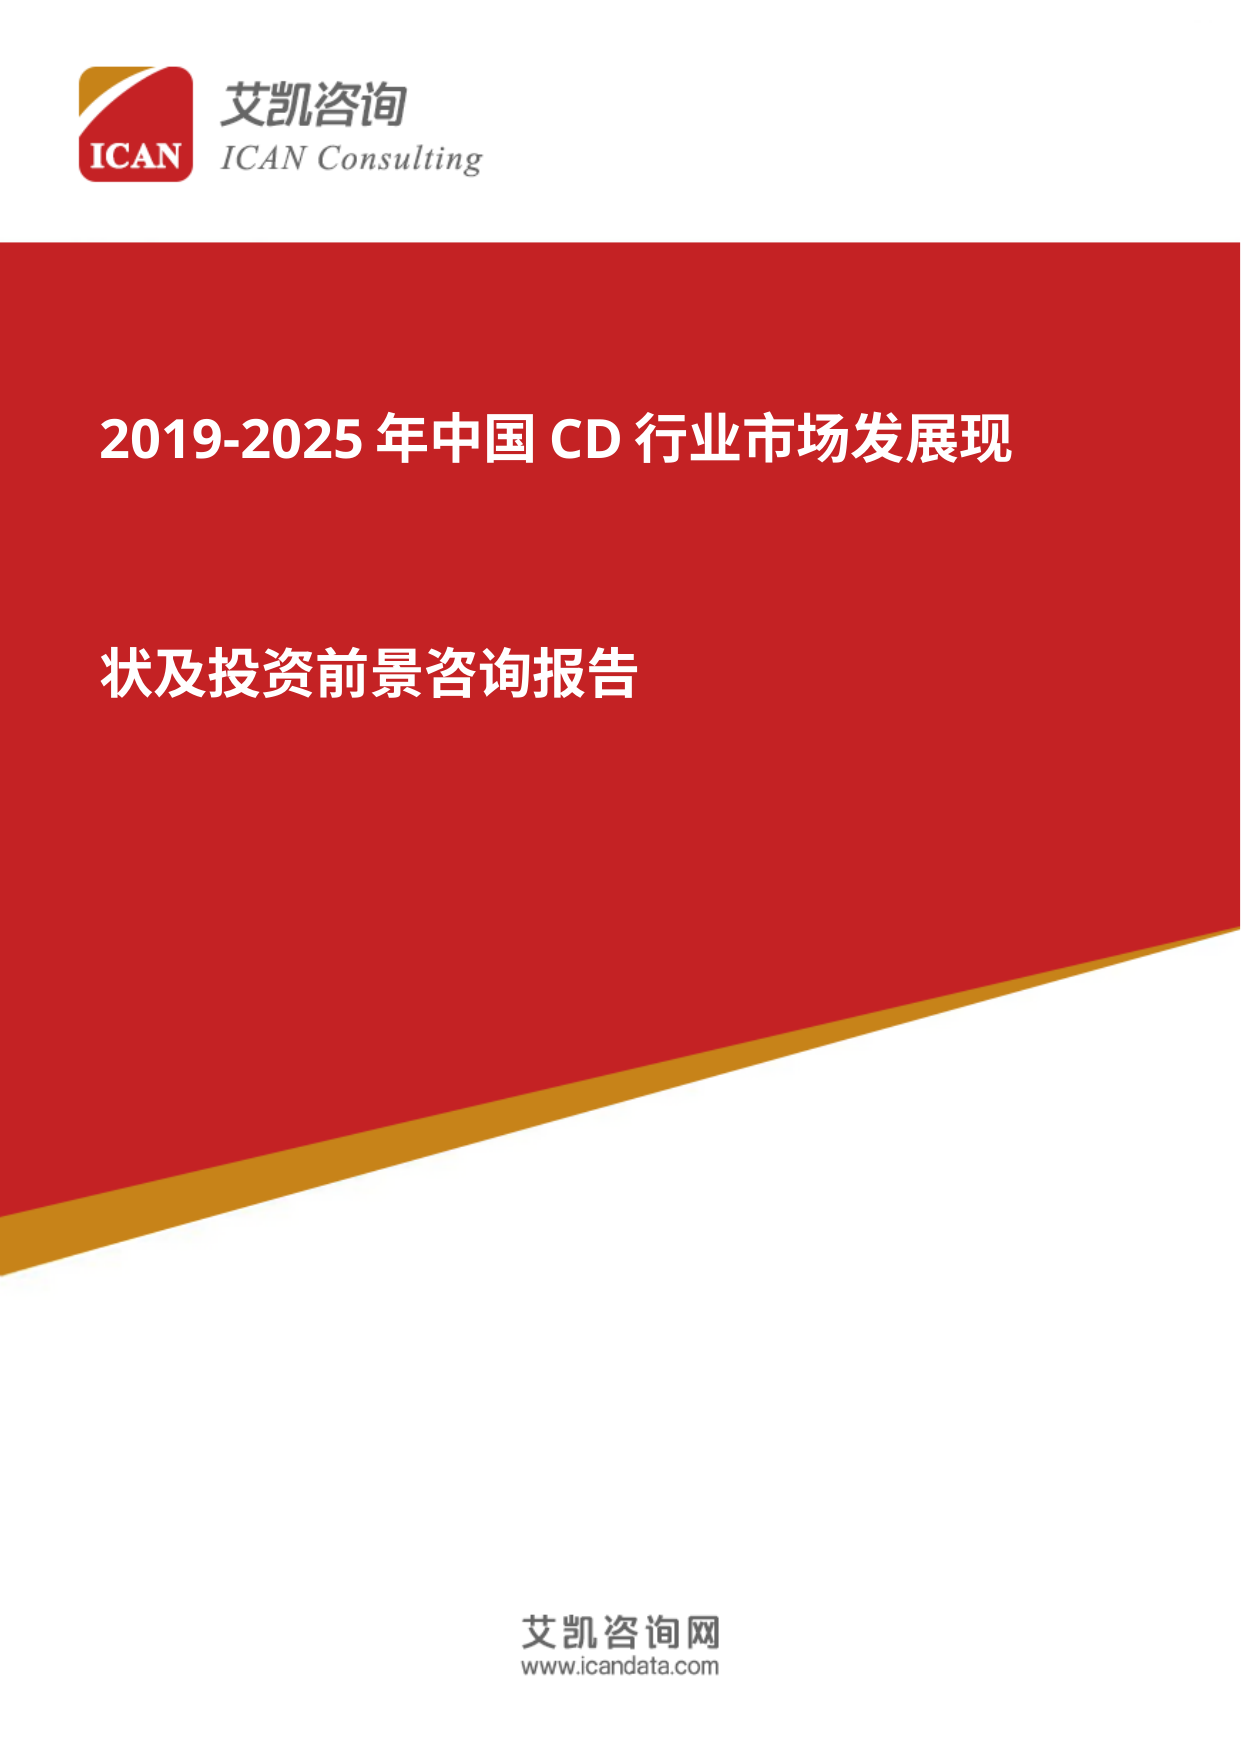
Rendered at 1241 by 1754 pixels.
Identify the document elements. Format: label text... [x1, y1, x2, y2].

picture [0, 5, 1241, 1754]
subtitle 2019-2025年中国CD行业市场发展现状及投资前景咨询报告 [99, 386, 1053, 718]
